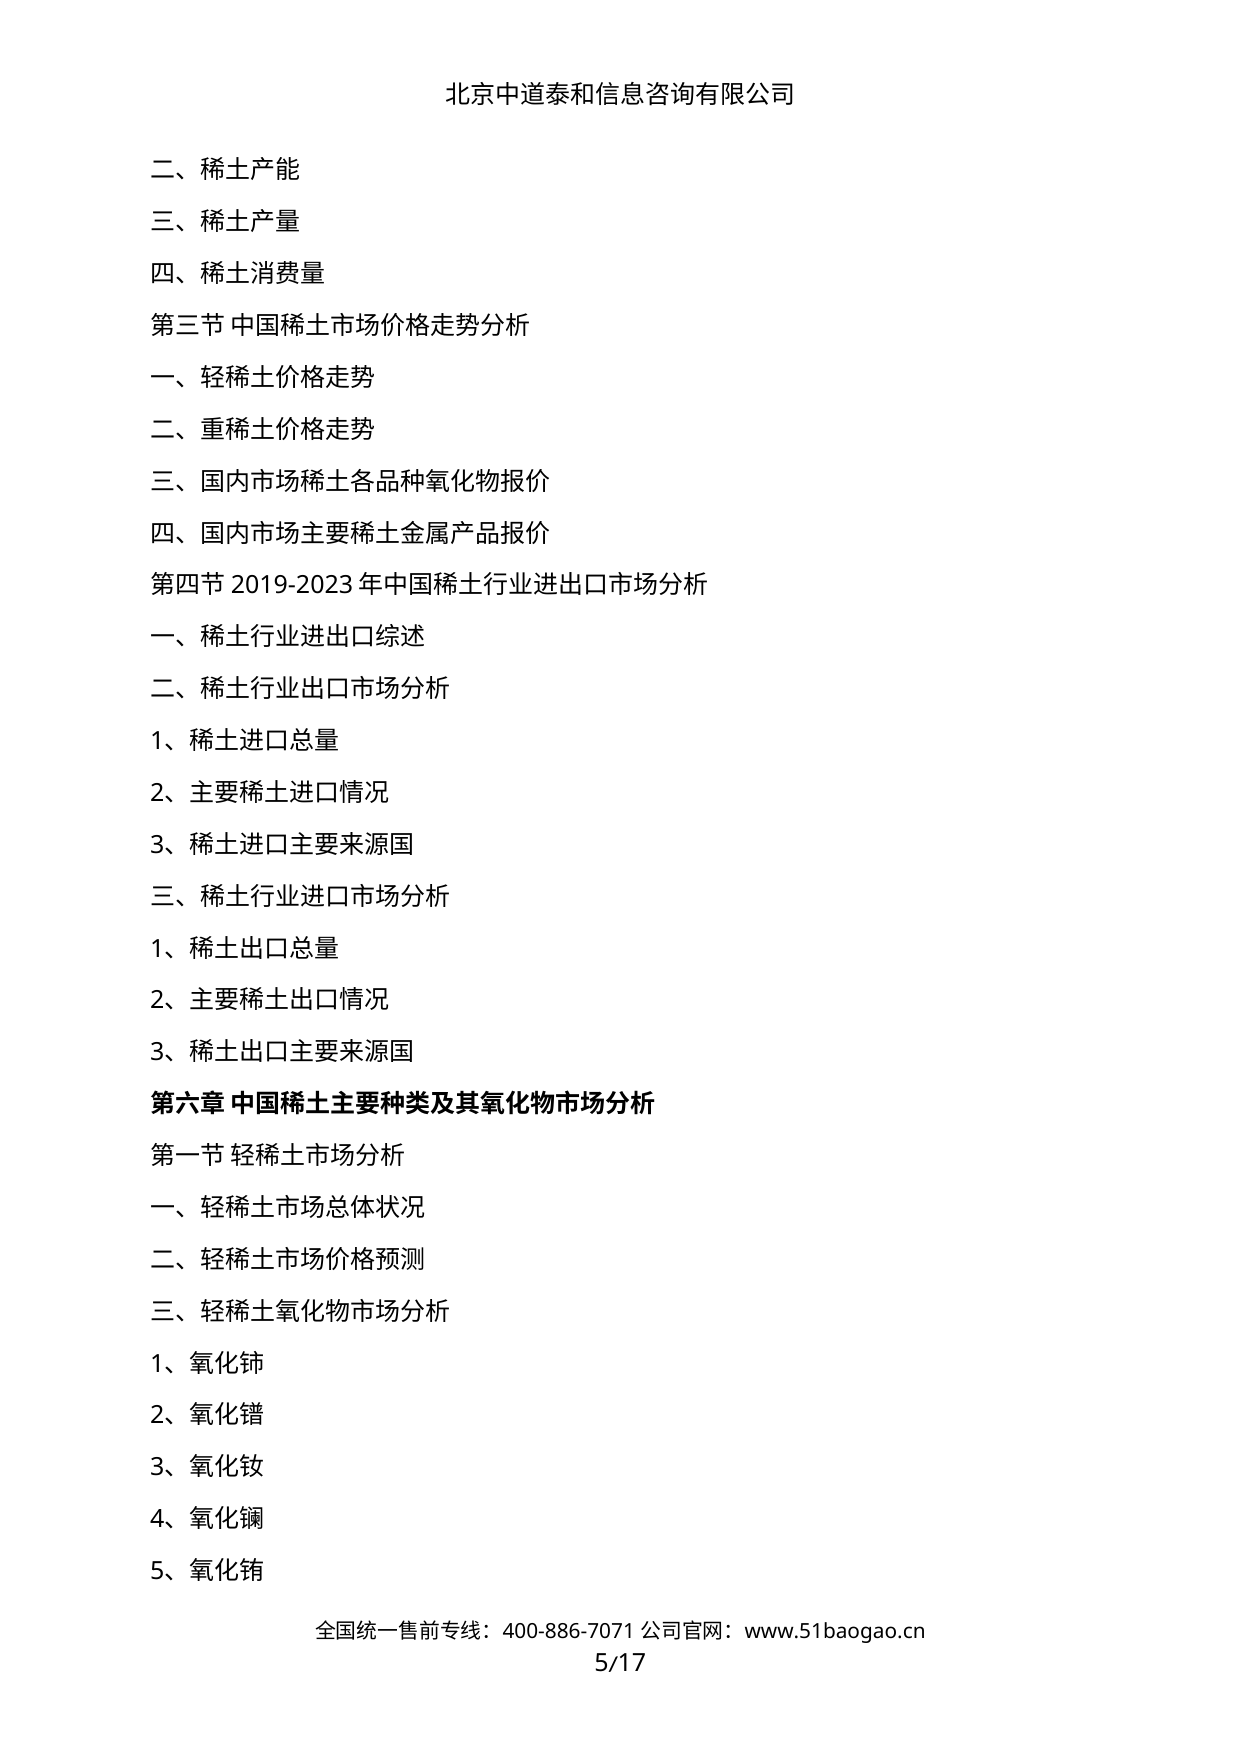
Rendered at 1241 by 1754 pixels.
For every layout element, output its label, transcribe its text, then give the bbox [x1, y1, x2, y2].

text 第四节 2019-2023年中国稀土行业进出口市场分析 [150, 565, 1090, 601]
text 1、稀土进口总量 [150, 721, 1090, 757]
text 二、稀土产能 [150, 150, 1090, 186]
text 1、稀土出口总量 [150, 928, 1090, 964]
text 2、主要稀土出口情况 [150, 980, 1090, 1016]
text 第一节 轻稀土市场分析 [150, 1136, 1090, 1172]
text 5、氧化铕 [150, 1551, 1090, 1587]
text 2、主要稀土进口情况 [150, 772, 1090, 809]
text 3、稀土进口主要来源国 [150, 824, 1090, 861]
text 一、稀土行业进出口综述 [150, 617, 1090, 653]
text 3、氧化钕 [150, 1447, 1090, 1483]
text 三、稀土产量 [150, 202, 1090, 238]
text 三、轻稀土氧化物市场分析 [150, 1291, 1090, 1327]
text 第三节 中国稀土市场价格走势分析 [150, 306, 1090, 342]
text 三、稀土行业进口市场分析 [150, 876, 1090, 912]
text 二、轻稀土市场价格预测 [150, 1239, 1090, 1276]
text 第六章 中国稀土主要种类及其氧化物市场分析 [150, 1084, 1090, 1120]
text 四、国内市场主要稀土金属产品报价 [150, 513, 1090, 549]
text 四、稀土消费量 [150, 254, 1090, 290]
text 4、氧化镧 [150, 1499, 1090, 1535]
text 一、轻稀土价格走势 [150, 357, 1090, 394]
text 2、氧化镨 [150, 1395, 1090, 1431]
text 二、重稀土价格走势 [150, 409, 1090, 446]
text 3、稀土出口主要来源国 [150, 1032, 1090, 1068]
text 1、氧化铈 [150, 1343, 1090, 1379]
text 二、稀土行业出口市场分析 [150, 669, 1090, 705]
text 三、国内市场稀土各品种氧化物报价 [150, 461, 1090, 497]
text 一、轻稀土市场总体状况 [150, 1187, 1090, 1224]
